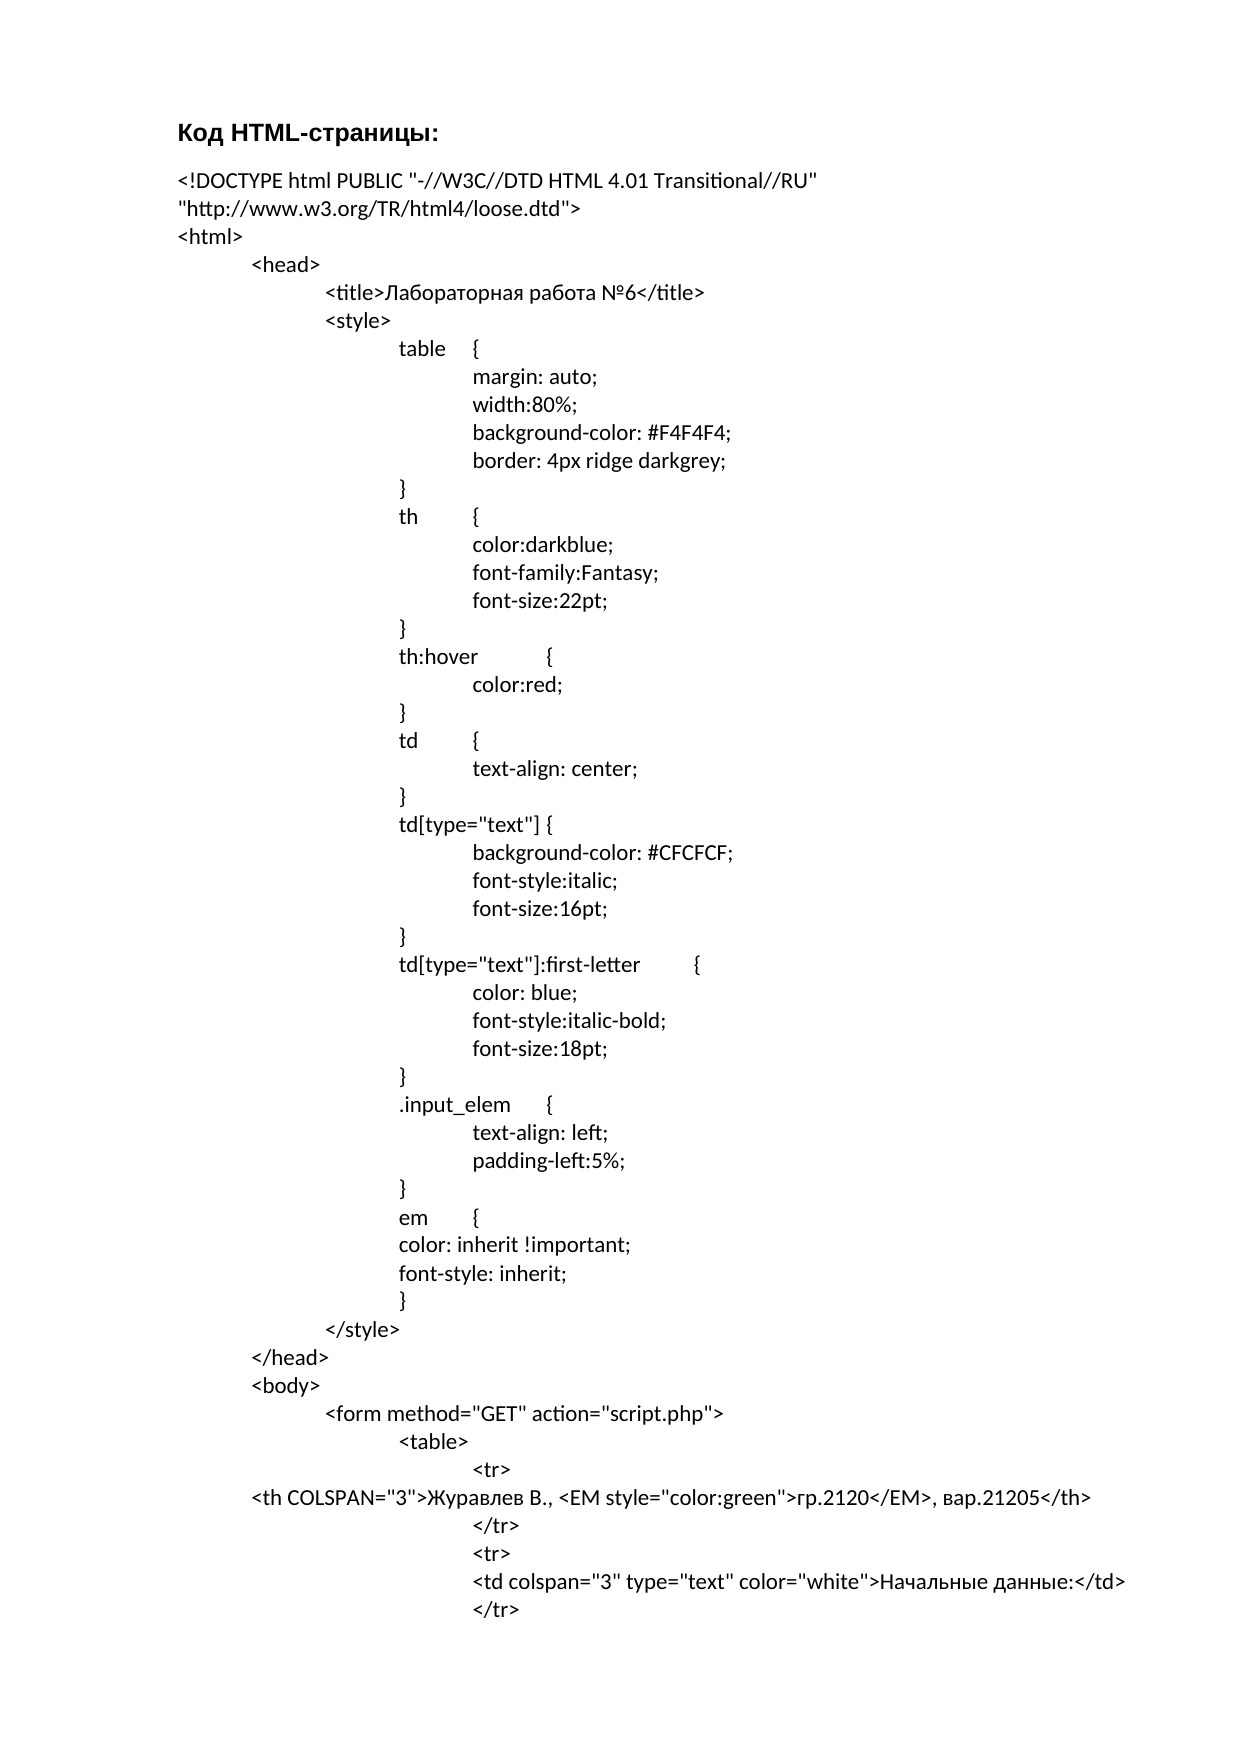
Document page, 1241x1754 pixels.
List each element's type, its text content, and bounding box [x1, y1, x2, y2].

text color:red; [177, 670, 1152, 698]
text font-size:16pt; [177, 894, 1152, 922]
text } [177, 782, 1152, 810]
text <table> [177, 1427, 1152, 1455]
text } [177, 614, 1152, 642]
text <body> [177, 1371, 1152, 1399]
text color: blue; [177, 978, 1152, 1006]
text td[type="text"]:first-letter { [177, 950, 1152, 978]
text <td colspan="3" type="text" color="white">Начальные данные:</td> [177, 1567, 1152, 1595]
text <th COLSPAN="3">Журавлев В., <EM style="color:green">гр.2120</EM>, вар.21205</th> [177, 1483, 1152, 1511]
text width:80%; [177, 390, 1152, 418]
text </tr> [177, 1511, 1152, 1539]
text th { [177, 502, 1152, 530]
text color: inherit !important; [177, 1231, 1152, 1259]
text th:hover { [177, 642, 1152, 670]
text } [177, 1174, 1152, 1203]
text border: 4px ridge darkgrey; [177, 446, 1152, 474]
text em { [177, 1203, 1152, 1231]
text margin: auto; [177, 362, 1152, 390]
text "http://www.w3.org/TR/html4/loose.dtd"> [177, 194, 1152, 222]
text <!DOCTYPE html PUBLIC "-//W3C//DTD HTML 4.01 Transitional//RU" [177, 166, 1152, 194]
text td { [177, 726, 1152, 754]
text } [177, 1062, 1152, 1091]
text } [177, 922, 1152, 950]
text .input_elem { [177, 1091, 1152, 1118]
text font-style:italic-bold; [177, 1006, 1152, 1034]
text text-align: left; [177, 1118, 1152, 1147]
text background-color: #F4F4F4; [177, 418, 1152, 446]
text color:darkblue; [177, 530, 1152, 558]
text </head> [177, 1343, 1152, 1371]
text <tr> [177, 1539, 1152, 1567]
text font-style: inherit; [177, 1259, 1152, 1287]
text padding-left:5%; [177, 1147, 1152, 1174]
text td[type="text"] { [177, 810, 1152, 838]
text <style> [177, 306, 1152, 334]
text <head> [177, 250, 1152, 278]
text font-size:22pt; [177, 586, 1152, 614]
text table { [177, 334, 1152, 362]
text font-family:Fantasy; [177, 558, 1152, 586]
text } [177, 1287, 1152, 1315]
text </style> [177, 1315, 1152, 1343]
text <title>Лабораторная работа №6</title> [177, 278, 1152, 306]
text <form method="GET" action="script.php"> [177, 1399, 1152, 1427]
text </tr> [177, 1595, 1152, 1623]
text background-color: #CFCFCF; [177, 838, 1152, 866]
text font-style:italic; [177, 866, 1152, 894]
text Код HTML-страницы: [177, 118, 1152, 147]
text font-size:18pt; [177, 1034, 1152, 1062]
text } [177, 474, 1152, 502]
text text-align: center; [177, 754, 1152, 782]
text <html> [177, 222, 1152, 250]
text } [177, 698, 1152, 726]
text <tr> [177, 1455, 1152, 1483]
